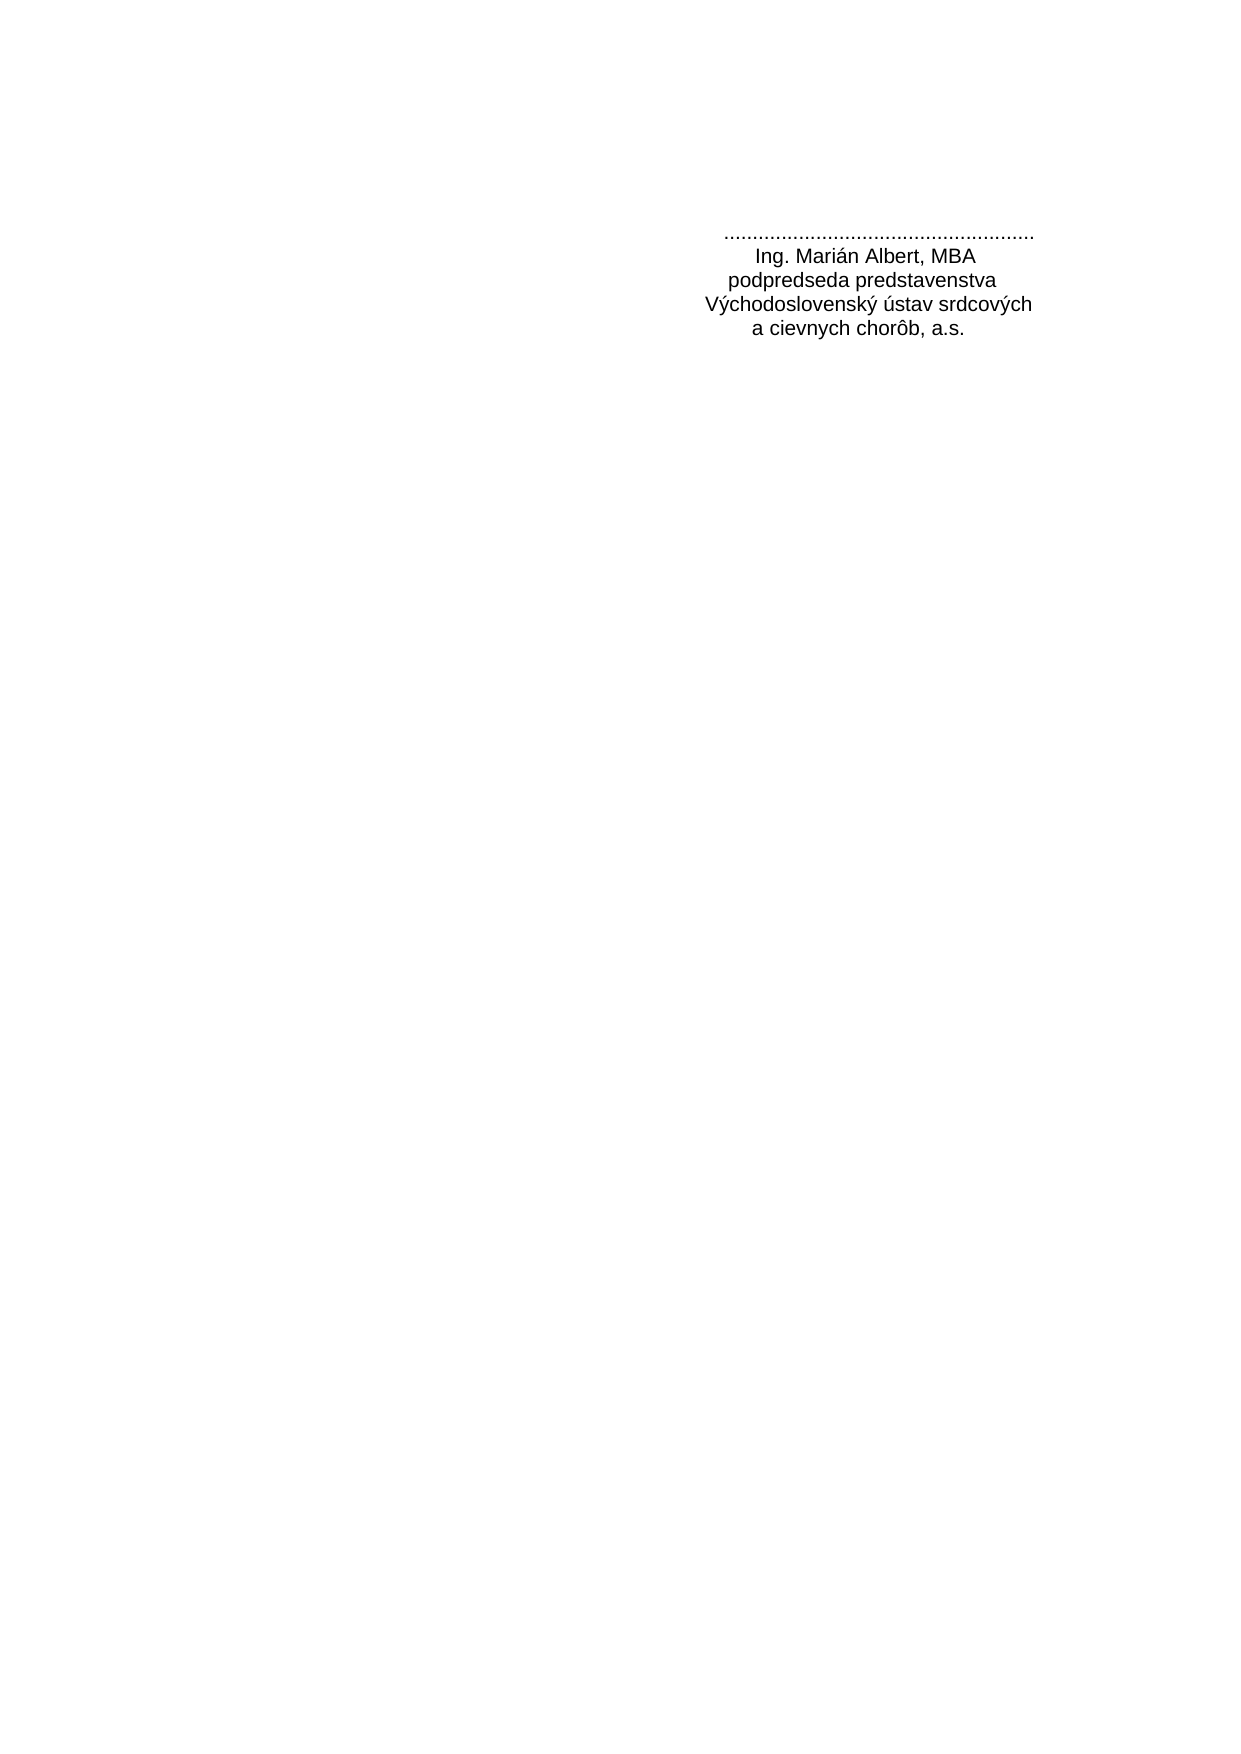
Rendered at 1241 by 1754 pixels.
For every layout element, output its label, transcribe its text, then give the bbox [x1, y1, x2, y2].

text Východoslovenský ústav srdcových [591, 291, 1093, 315]
text a cievnych chorôb, a.s. [148, 315, 1093, 339]
text ...................................................... Ing. Marián Albert, MBA [221, 219, 1093, 267]
text podpredseda predstavenstva [591, 267, 1093, 291]
